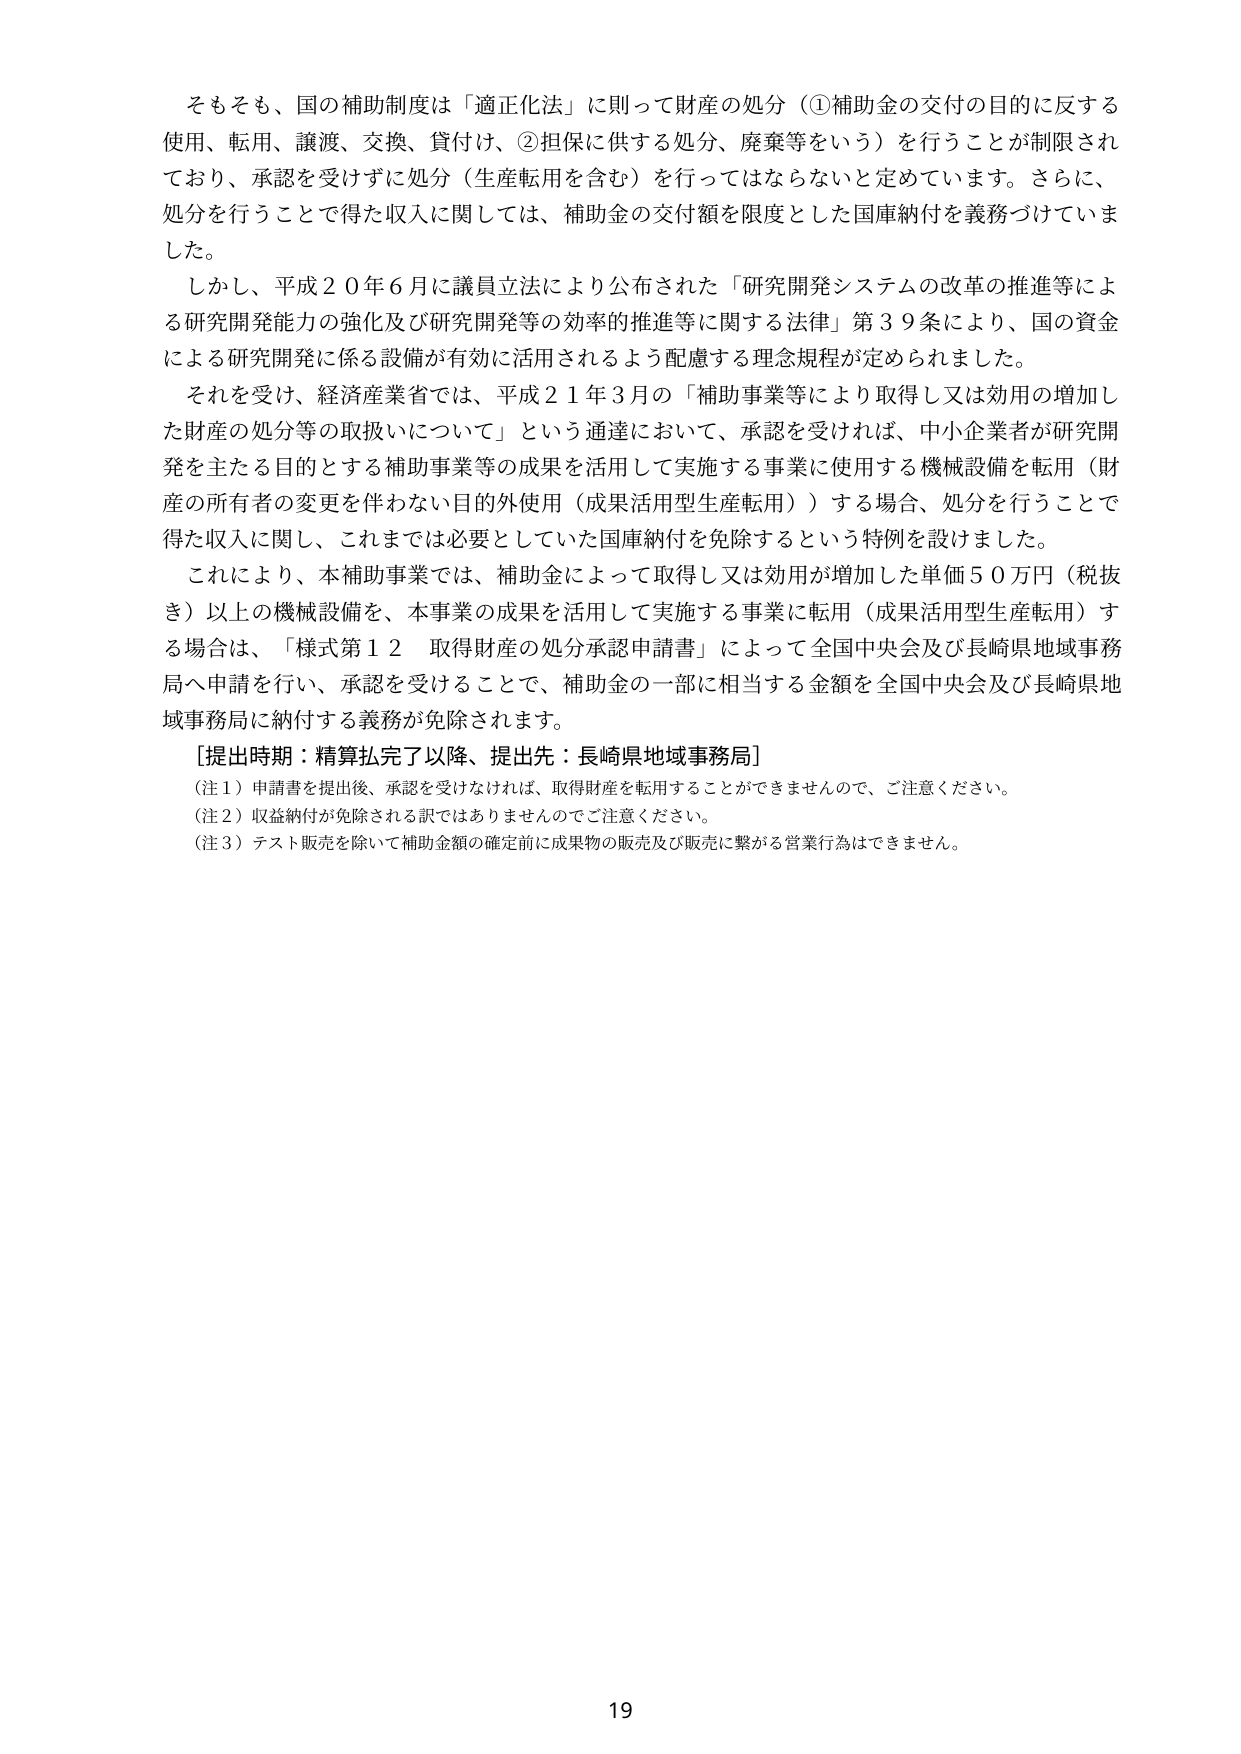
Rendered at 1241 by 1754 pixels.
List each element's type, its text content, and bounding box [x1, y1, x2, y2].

text （注３）テスト販売を除いて補助金額の確定前に成果物の販売及び販売に繋がる営業行為はできません。 [118, 831, 1122, 854]
text ［提出時期：精算払完了以降、提出先：長崎県地域事務局］ [118, 739, 1122, 771]
text それを受け、経済産業省では、平成２１年３月の「補助事業等により取得し又は効用の増加した財産の処分等の取扱いについて」という通達において、承認を受ければ、中小企業者が研究開発を主たる目的とする補助事業等の成果を活用して実施する事業に使用する機械設備を転用（財産の所有者の変更を伴わない目的外使用（成果活用型生産転用））する場合、処分を行うことで得た収入に関し、これまでは必要としていた国庫納付を免除するという特例を設けました。 [118, 378, 1122, 554]
text しかし、平成２０年６月に議員立法により公布された「研究開発システムの改革の推進等による研究開発能力の強化及び研究開発等の効率的推進等に関する法律」第３９条により、国の資金による研究開発に係る設備が有効に活用されるよう配慮する理念規程が定められました。 [118, 269, 1122, 373]
text （注１）申請書を提出後、承認を受けなければ、取得財産を転用することができませんので、ご注意ください。 [118, 776, 1122, 799]
text そもそも、国の補助制度は「適正化法」に則って財産の処分（①補助金の交付の目的に反する使用、転用、譲渡、交換、貸付け、②担保に供する処分、廃棄等をいう）を行うことが制限されており、承認を受けずに処分（生産転用を含む）を行ってはならないと定めています。さらに、処分を行うことで得た収入に関しては、補助金の交付額を限度とした国庫納付を義務づけていました。 [118, 89, 1122, 265]
text （注２）収益納付が免除される訳ではありませんのでご注意ください。 [118, 803, 1122, 827]
text これにより、本補助事業では、補助金によって取得し又は効用が増加した単価５０万円（税抜き）以上の機械設備を、本事業の成果を活用して実施する事業に転用（成果活用型生産転用）する場合は、「様式第１２ 取得財産の処分承認申請書」によって全国中央会及び長崎県地域事務局へ申請を行い、承認を受けることで、補助金の一部に相当する金額を全国中央会及び長崎県地域事務局に納付する義務が免除されます。 [118, 558, 1122, 734]
